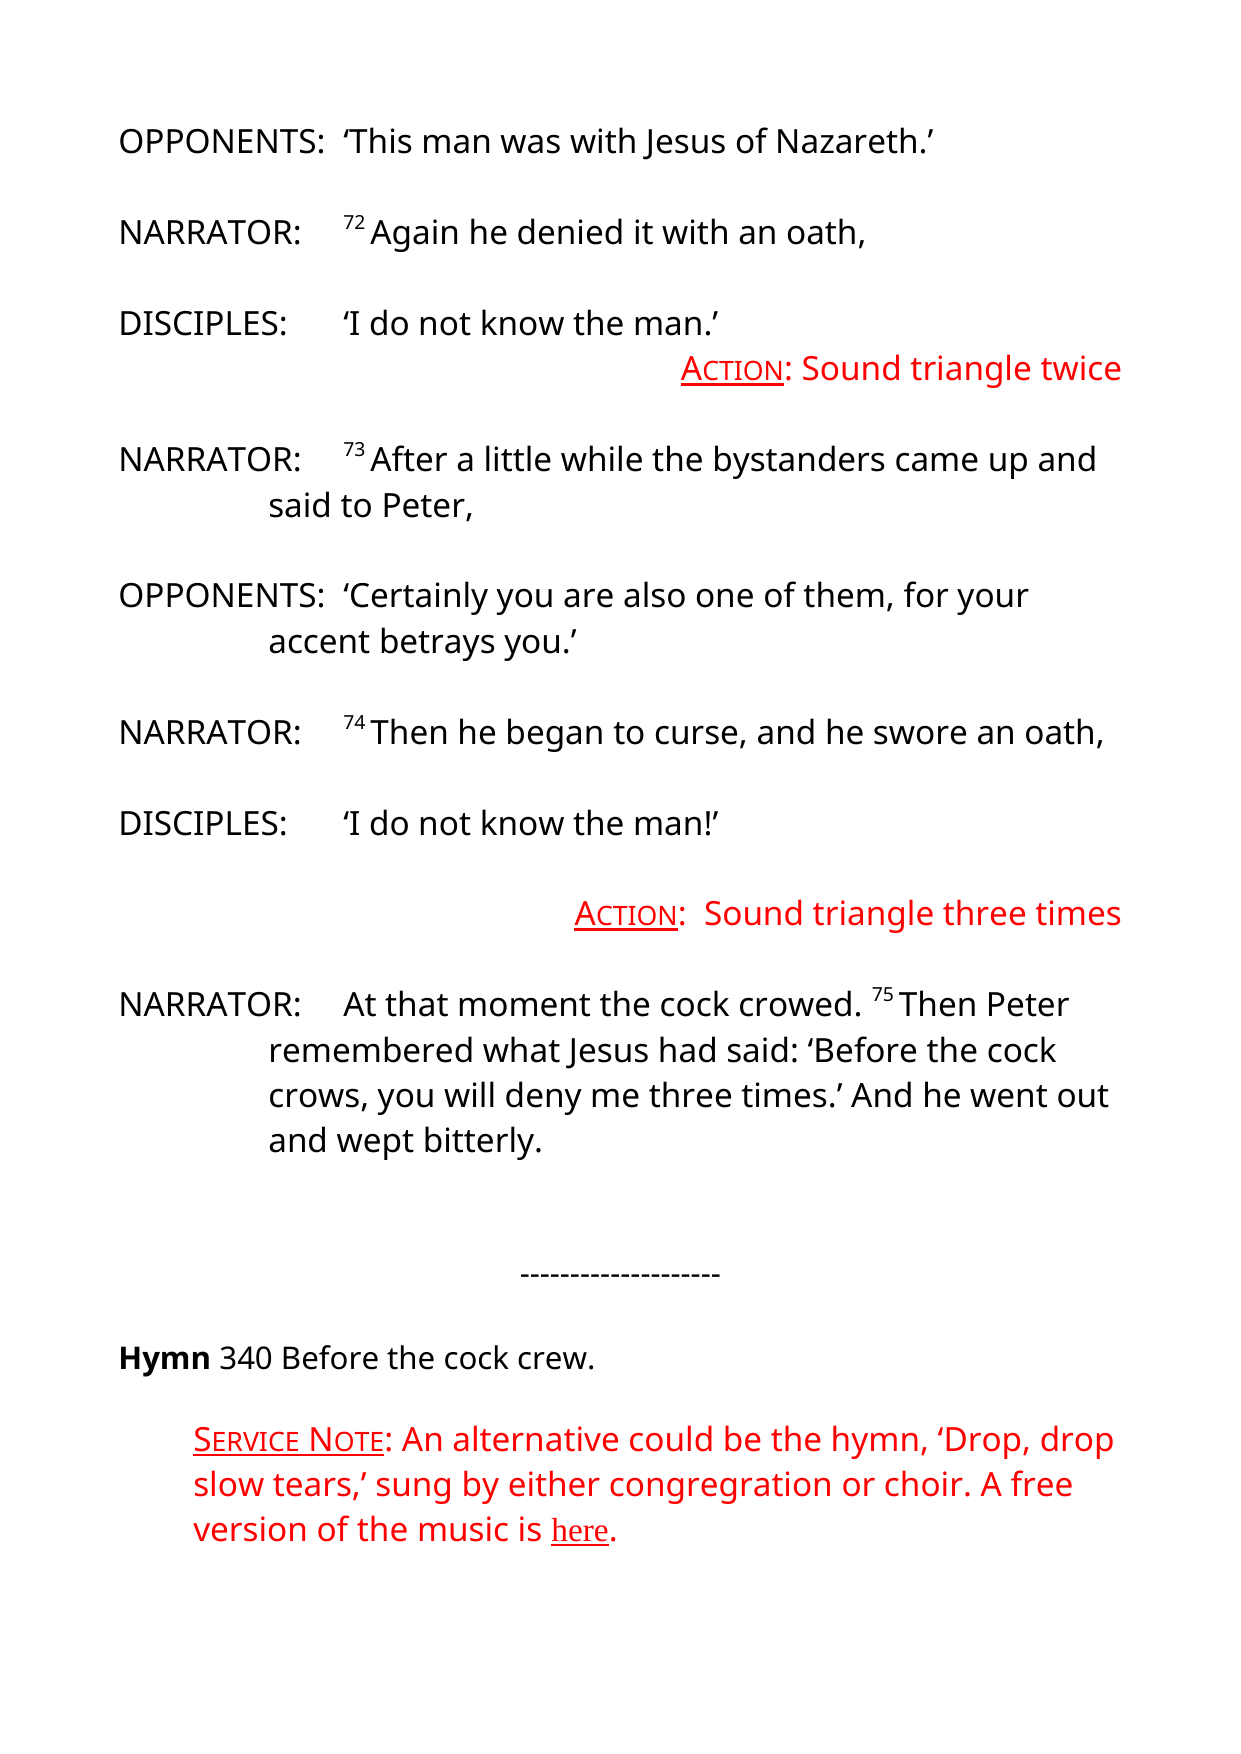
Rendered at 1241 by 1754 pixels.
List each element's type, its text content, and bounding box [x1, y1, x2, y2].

text Hymn 340 Before the cock crew. [118, 1336, 1122, 1378]
text Service Note: An alternative could be the hymn, ‘Drop, drop slow tears,’ sung by either congregration or choir. A free version of the music is here. [193, 1415, 1122, 1552]
text OPPONENTS: ‘This man was with Jesus of Nazareth.’ [118, 118, 1122, 163]
text Action: Sound triangle three times [118, 890, 1122, 936]
text NARRATOR: 72 Again he denied it with an oath, [118, 209, 1122, 254]
text NARRATOR: 73 After a little while the bystanders came up and said to Peter, [118, 436, 1122, 527]
text Action: Sound triangle twice [118, 345, 1122, 391]
text DISCIPLES: ‘I do not know the man.’ [118, 300, 1122, 345]
text DISCIPLES: ‘I do not know the man!’ [118, 799, 1122, 845]
text NARRATOR: At that moment the cock crowed. 75 Then Peter remembered what Jesus had said: ‘Before the cock crows, you will deny me three times.’ And he went out and wept bitterly. [118, 981, 1122, 1163]
text -------------------- [118, 1251, 1122, 1293]
text OPPONENTS: ‘Certainly you are also one of them, for your accent betrays you.’ [118, 572, 1122, 663]
text NARRATOR: 74 Then he began to curse, and he swore an oath, [118, 708, 1122, 754]
